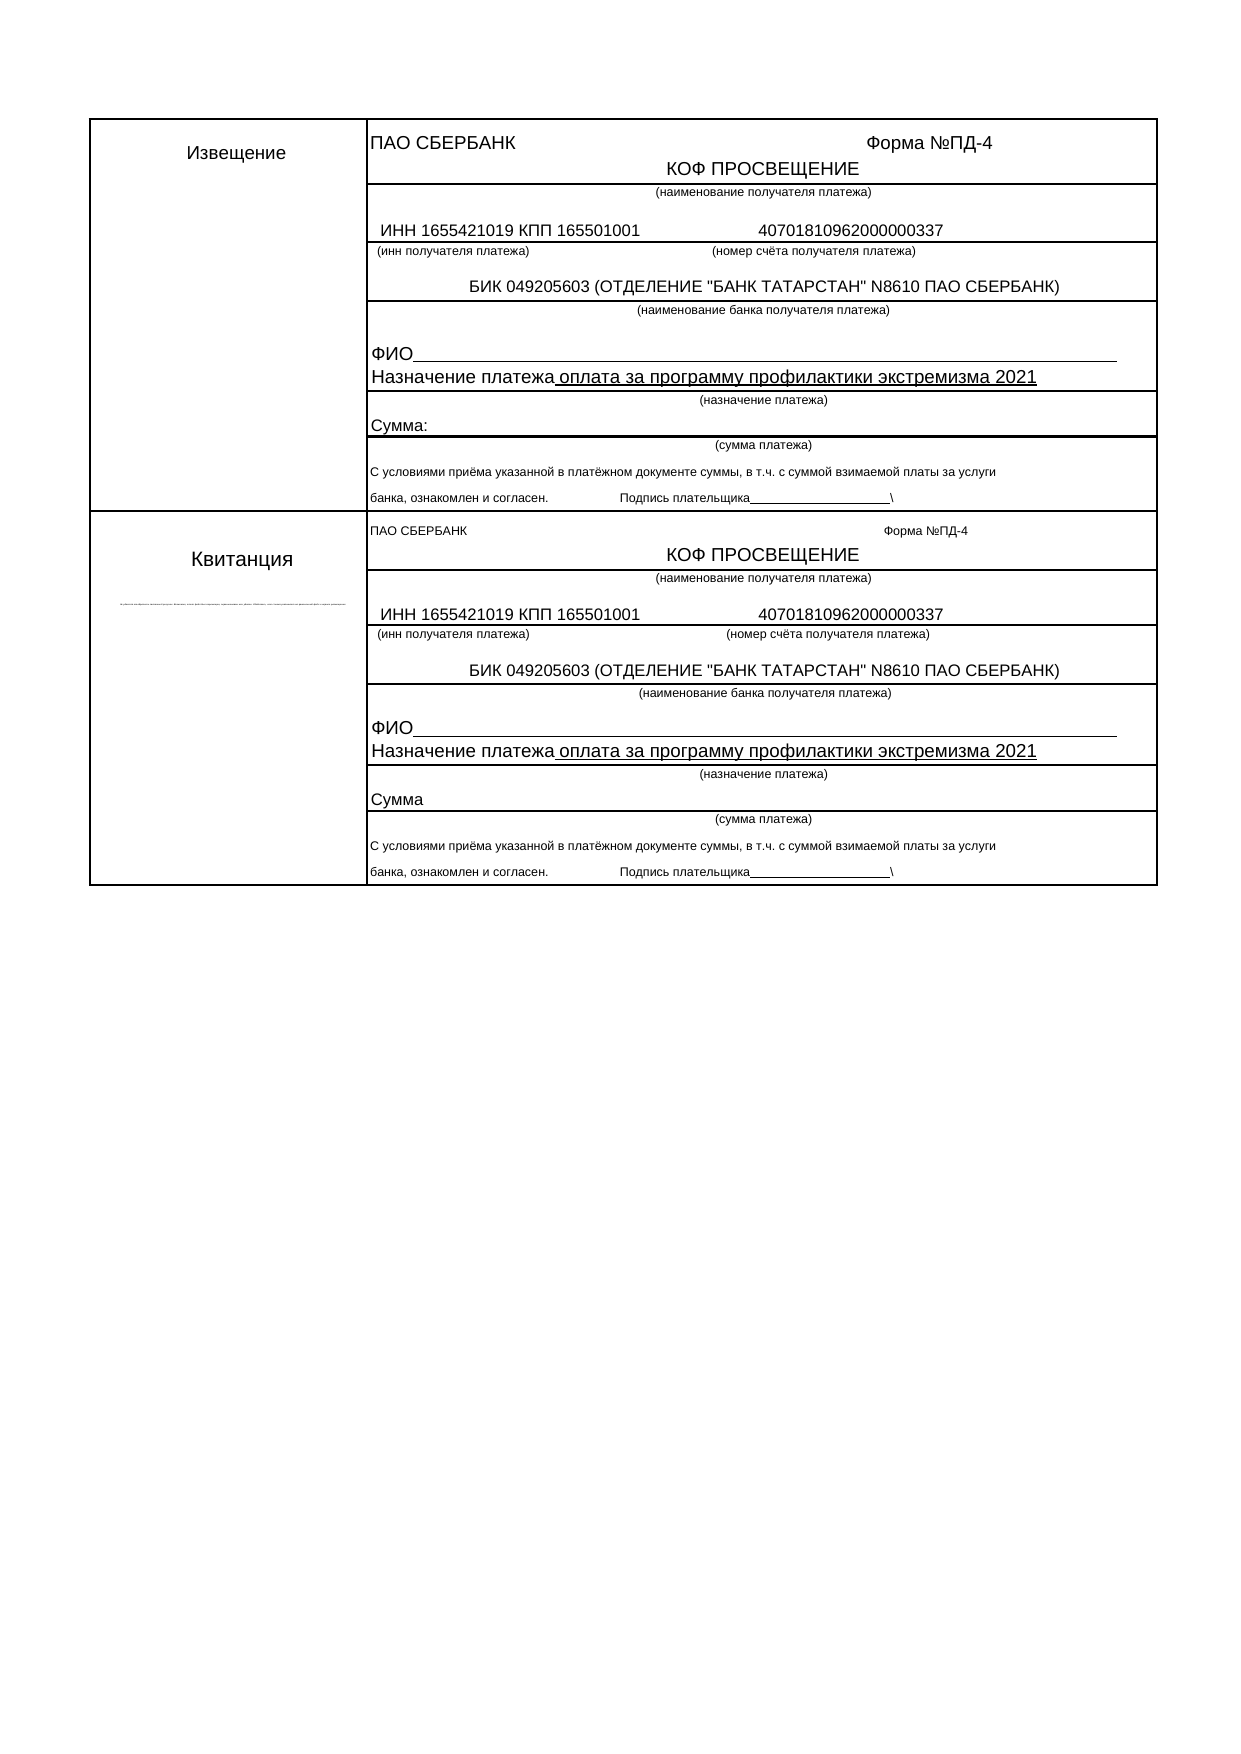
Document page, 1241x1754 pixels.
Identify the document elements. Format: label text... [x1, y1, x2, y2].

table_cell Сумма [368, 784, 1156, 809]
table_cell банка, ознакомлен и согласен. Подпись плательщика \ [368, 857, 1156, 884]
table_cell банка, ознакомлен и согласен. Подпись плательщика \ [368, 483, 1156, 510]
table_cell КОФ ПРОСВЕЩЕНИЕ [368, 153, 1156, 182]
table_cell (назначение платежа) [368, 766, 1156, 783]
table_header Извещение [91, 120, 366, 510]
table_cell (наименование получателя платежа) [368, 185, 1156, 208]
table_cell Сумма: [368, 409, 1156, 435]
table_cell С условиями приёма указанной в платёжном документе суммы, в т.ч. с суммой взимаемой платы за услуги [368, 456, 1156, 483]
table_cell (инн получателя платежа) (номер счёта получателя платежа) [368, 626, 1156, 649]
table_cell ФИО Назначение платежа оплата за программу профилактики экстремизма 2021 [368, 328, 1156, 390]
table_cell (сумма платежа) [368, 438, 1156, 456]
table_header ПАО СБЕРБАНК Форма №ПД-4 [368, 120, 1156, 153]
table_cell (сумма платежа) [368, 812, 1156, 831]
table_cell БИК 049205603 (ОТДЕЛЕНИЕ "БАНК ТАТАРСТАН" N8610 ПАО СБЕРБАНК) [368, 649, 1156, 683]
table_cell Квитанция Не удается отобразить связанный рисунок. Возможно, этот файл был перемещен, переименован или удален. Убедитесь, что ссылка указывает на правильный файл и верное размещение. [91, 512, 366, 884]
table_cell (наименование банка получателя платежа) [368, 302, 1156, 328]
table_cell ФИО Назначение платежа оплата за программу профилактики экстремизма 2021 [368, 706, 1156, 764]
table_cell (наименование банка получателя платежа) [368, 685, 1156, 706]
table_cell (инн получателя платежа) (номер счёта получателя платежа) [368, 243, 1156, 266]
table_cell ПАО СБЕРБАНК Форма №ПД-4 [368, 512, 1156, 539]
table_cell ИНН 1655421019 КПП 165501001 40701810962000000337 [368, 594, 1156, 624]
table_cell (назначение платежа) [368, 392, 1156, 409]
table_cell ИНН 1655421019 КПП 165501001 40701810962000000337 [368, 208, 1156, 241]
table_cell (наименование получателя платежа) [368, 571, 1156, 594]
table_cell БИК 049205603 (ОТДЕЛЕНИЕ "БАНК ТАТАРСТАН" N8610 ПАО СБЕРБАНК) [368, 266, 1156, 300]
table_cell С условиями приёма указанной в платёжном документе суммы, в т.ч. с суммой взимаемой платы за услуги [368, 831, 1156, 857]
table_cell КОФ ПРОСВЕЩЕНИЕ [368, 539, 1156, 569]
